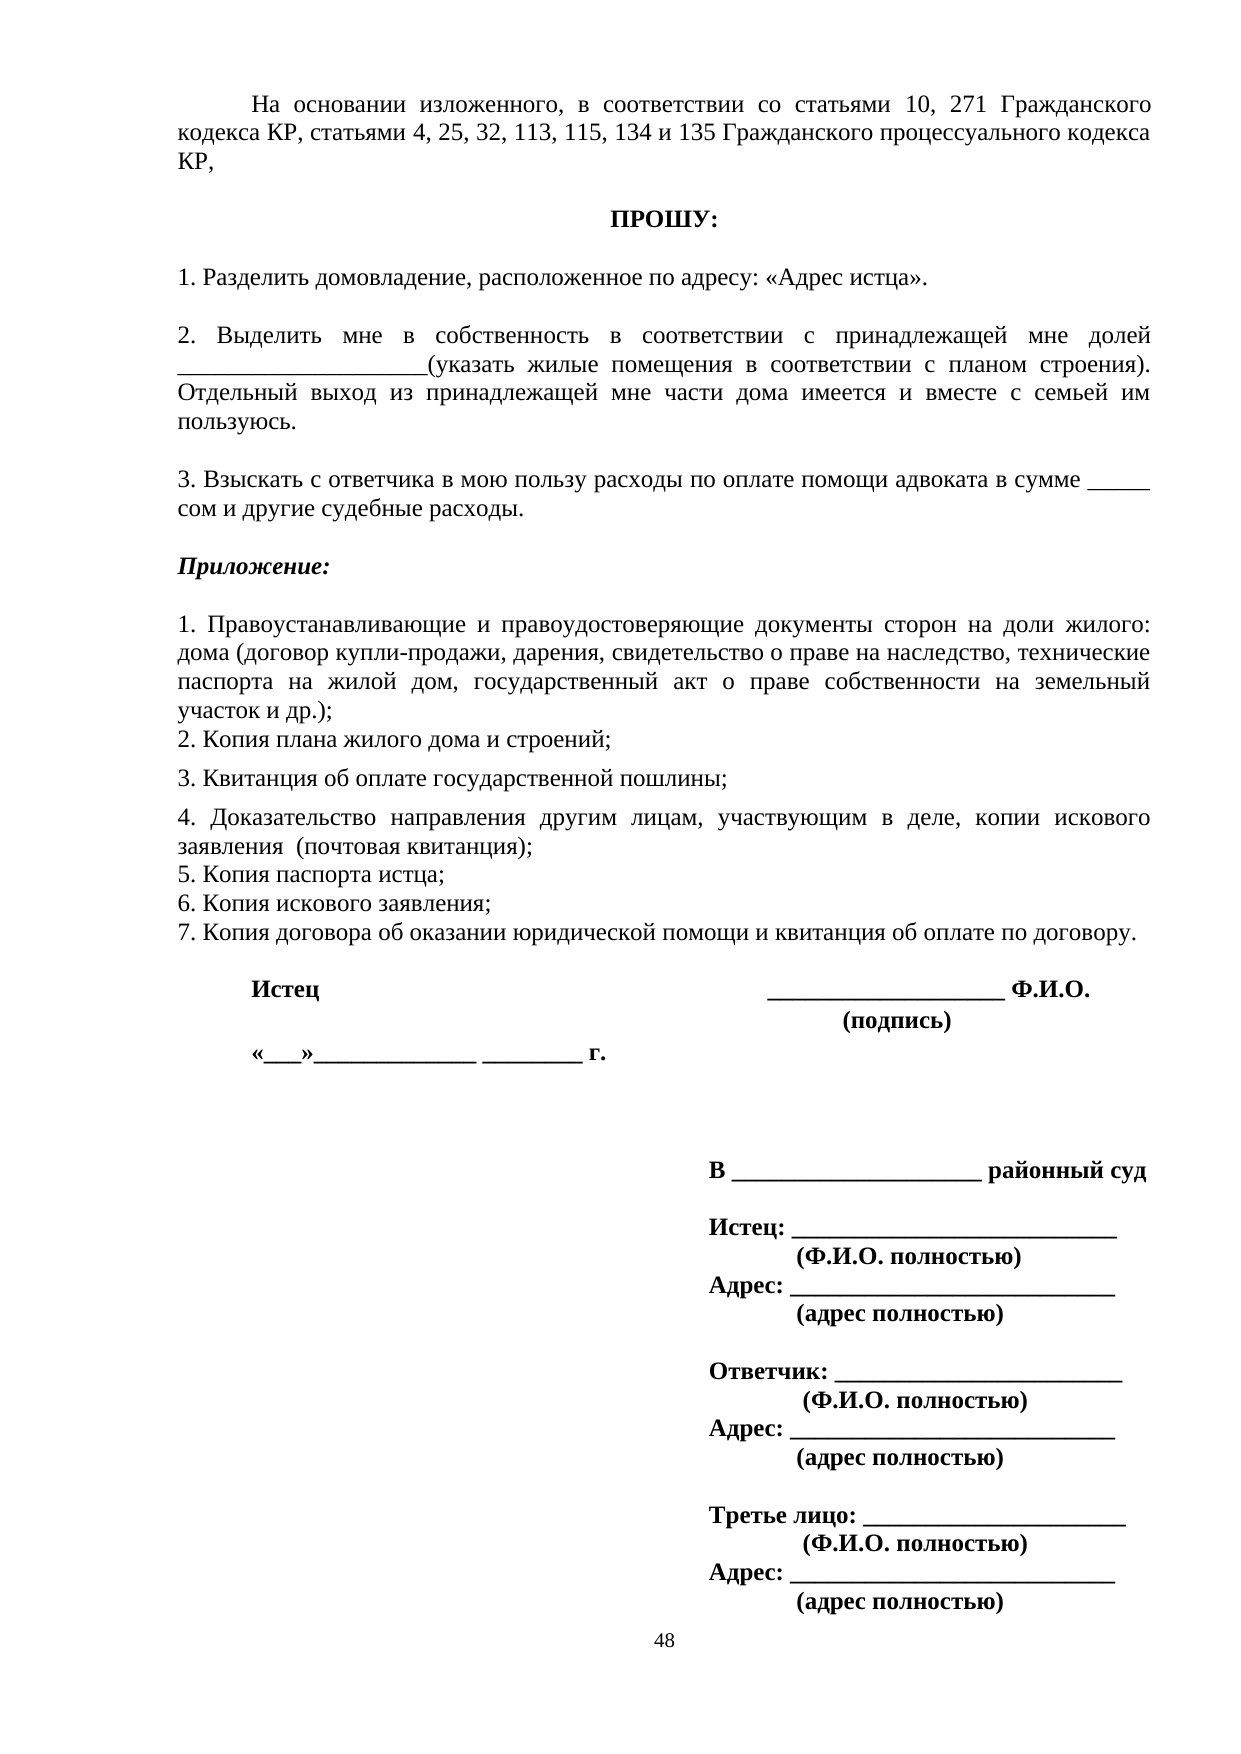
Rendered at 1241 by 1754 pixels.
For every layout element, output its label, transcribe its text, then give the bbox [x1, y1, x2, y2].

text На основании изложенного, в соответствии со статьями 10, 271 Гражданского кодекса КР, статьями 4, 25, 32, 113, 115, 134 и 135 Гражданского процессуального кодекса КР, [177, 89, 1152, 175]
text (подпись) [177, 1006, 1152, 1034]
text В ____________________ районный суд [709, 1155, 1152, 1183]
text 3. Квитанция об оплате государственной пошлины; [177, 763, 1152, 792]
text 4. Доказательство направления другим лицам, участвующим в деле, копии искового заявления (почтовая квитанция); [177, 802, 1152, 859]
text 7. Копия договора об оказании юридической помощи и квитанция об оплате по договору. [177, 917, 1152, 946]
text (Ф.И.О. полностью) Адрес: __________________________ [709, 1385, 1152, 1442]
text 5. Копия паспорта истца; [177, 859, 1152, 888]
text «___»_____________ ________ г. [177, 1037, 1152, 1065]
text (Ф.И.О. полностью) Адрес: __________________________ [709, 1528, 1152, 1586]
text 1. Разделить домовладение, расположенное по адресу: «Адрес истца». [177, 262, 1152, 291]
text Истец: __________________________ [709, 1183, 1152, 1241]
text 3. Взыскать с ответчика в мою пользу расходы по оплате помощи адвоката в сумме _____ сом и другие судебные расходы. [177, 464, 1152, 522]
text (адрес полностью) [709, 1586, 1152, 1615]
text Ответчик: _______________________ [709, 1327, 1152, 1385]
text Третье лицо: _____________________ [709, 1500, 1152, 1528]
text (адрес полностью) [709, 1442, 1152, 1471]
text Приложение: [177, 551, 1152, 579]
text 6. Копия искового заявления; [177, 888, 1152, 917]
text 2. Выделить мне в собственность в соответствии с принадлежащей мне долей ____________________(указать жилые помещения в соответствии с планом строения). Отдельный выход из принадлежащей мне части дома имеется и вместе с семьей им пользуюсь. [177, 320, 1152, 435]
text ПРОШУ: [177, 204, 1152, 233]
text (Ф.И.О. полностью) Адрес: __________________________ [709, 1241, 1152, 1298]
text 1. Правоустанавливающие и правоудостоверяющие документы сторон на доли жилого: дома (договор купли-продажи, дарения, свидетельство о праве на наследство, технические паспорта на жилой дом, государственный акт о праве собственности на земельный участок и др.); [177, 609, 1152, 724]
text Истец ___________________ Ф.И.О. [177, 974, 1152, 1003]
text 2. Копия плана жилого дома и строений; [177, 724, 1152, 752]
text (адрес полностью) [709, 1298, 1152, 1327]
